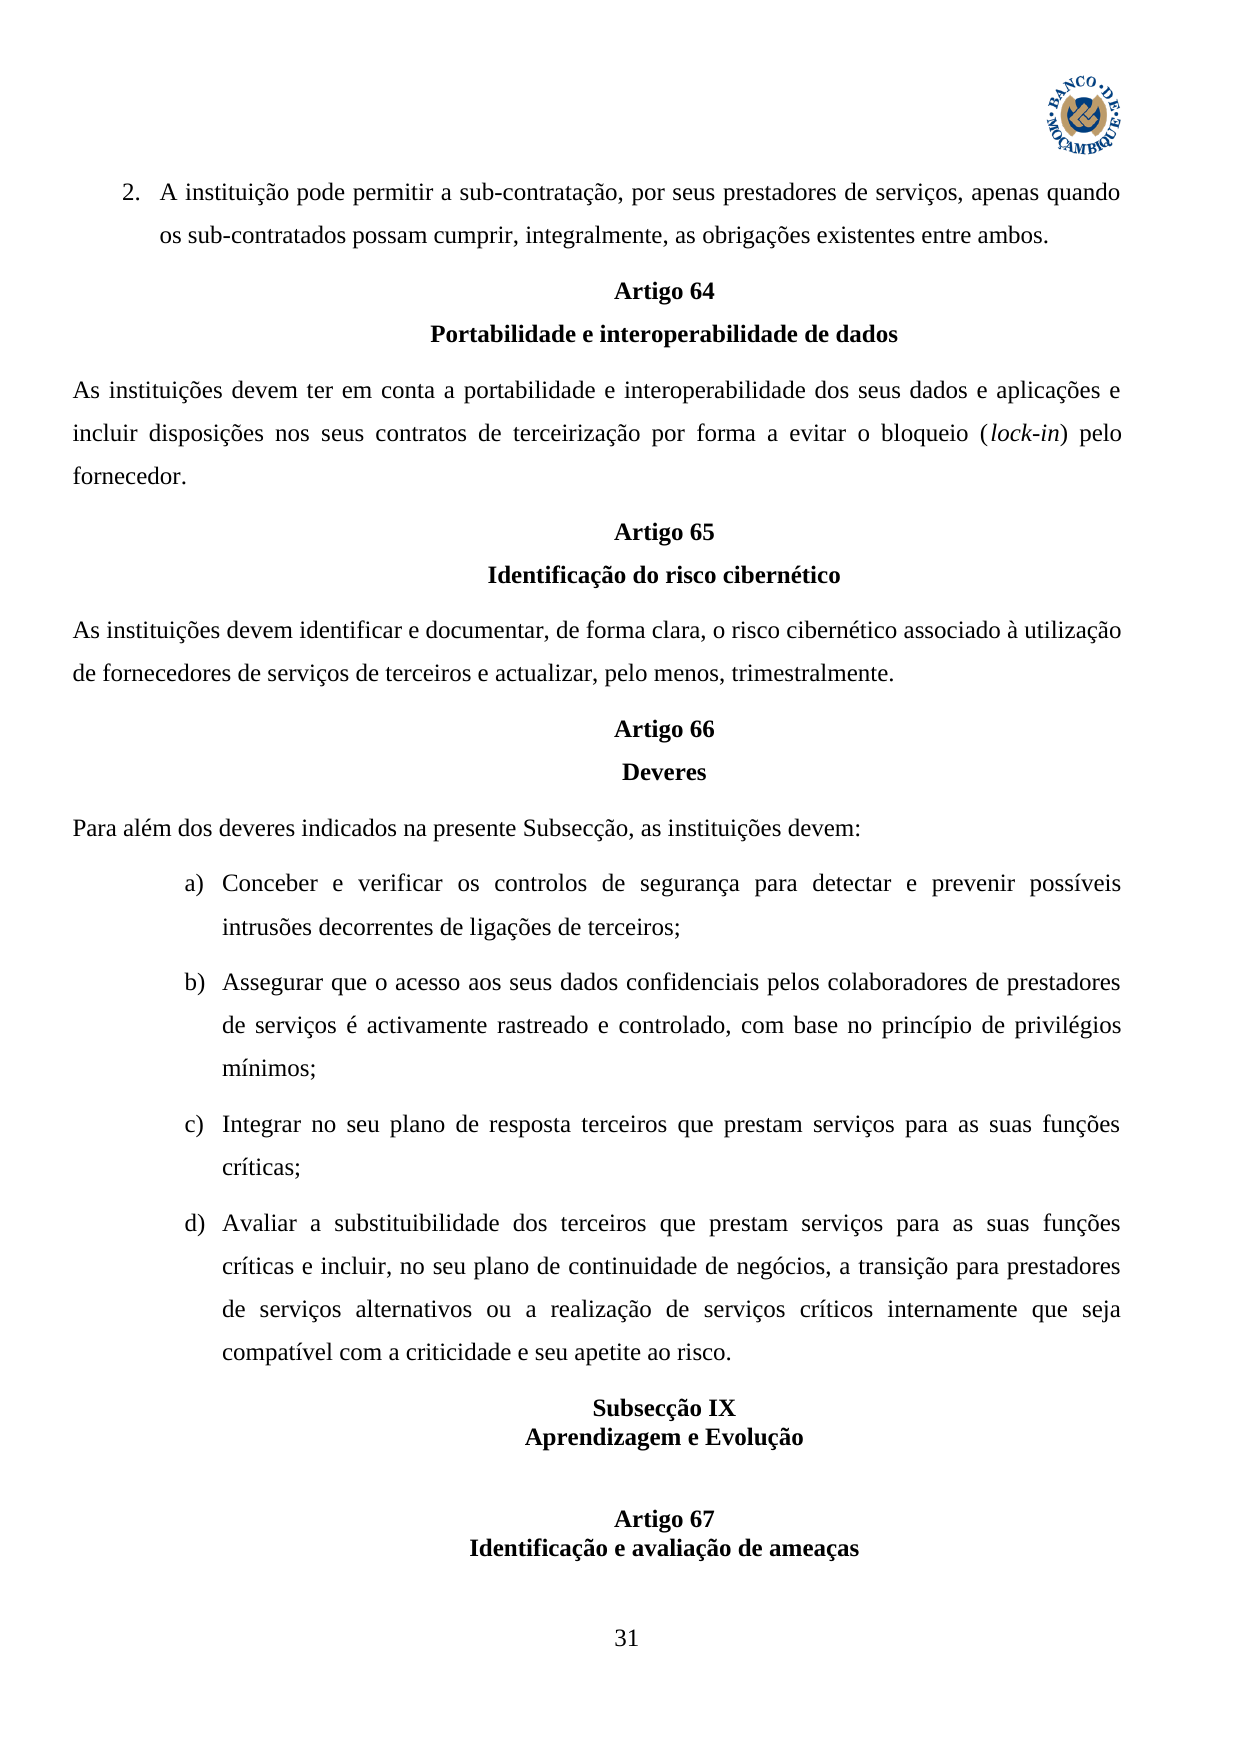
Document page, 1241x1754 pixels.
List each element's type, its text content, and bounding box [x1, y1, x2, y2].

text Para além dos deveres indicados na presente Subsecção, as instituições devem: [72, 813, 1122, 842]
list Subsecção IX [206, 1393, 1122, 1422]
list Aprendizagem e Evolução [206, 1422, 1122, 1450]
list Deveres [206, 757, 1122, 786]
list Portabilidade e interoperabilidade de dados [206, 319, 1122, 348]
picture [1045, 73, 1123, 156]
list Identificação do risco cibernético [206, 560, 1122, 588]
list Identificação e avaliação de ameaças [206, 1533, 1122, 1562]
text As instituições devem ter em conta a portabilidade e interoperabilidade dos seus dados e aplicações e incluir disposições nos seus contratos de terceirização por forma a evitar o bloqueio (lock-in) pelo fornecedor. [72, 375, 1122, 490]
list Artigo 67 [206, 1504, 1122, 1533]
list A instituição pode permitir a sub-contratação, por seus prestadores de serviços, apenas quando os sub-contratados possam cumprir, integralmente, as obrigações existentes entre ambos. [122, 177, 1122, 249]
list Assegurar que o acesso aos seus dados confidenciais pelos colaboradores de prestadores de serviços é activamente rastreado e controlado, com base no princípio de privilégios mínimos; [184, 967, 1122, 1082]
list Integrar no seu plano de resposta terceiros que prestam serviços para as suas funções críticas; [184, 1109, 1122, 1181]
list Conceber e verificar os controlos de segurança para detectar e prevenir possíveis intrusões decorrentes de ligações de terceiros; [184, 868, 1122, 940]
list Artigo 65 [206, 517, 1122, 545]
list Artigo 66 [206, 714, 1122, 743]
list Avaliar a substituibilidade dos terceiros que prestam serviços para as suas funções críticas e incluir, no seu plano de continuidade de negócios, a transição para prestadores de serviços alternativos ou a realização de serviços críticos internamente que seja compatível com a criticidade e seu apetite ao risco. [184, 1208, 1122, 1366]
list Artigo 64 [206, 276, 1122, 305]
text As instituições devem identificar e documentar, de forma clara, o risco cibernético associado à utilização de fornecedores de serviços de terceiros e actualizar, pelo menos, trimestralmente. [72, 615, 1122, 687]
